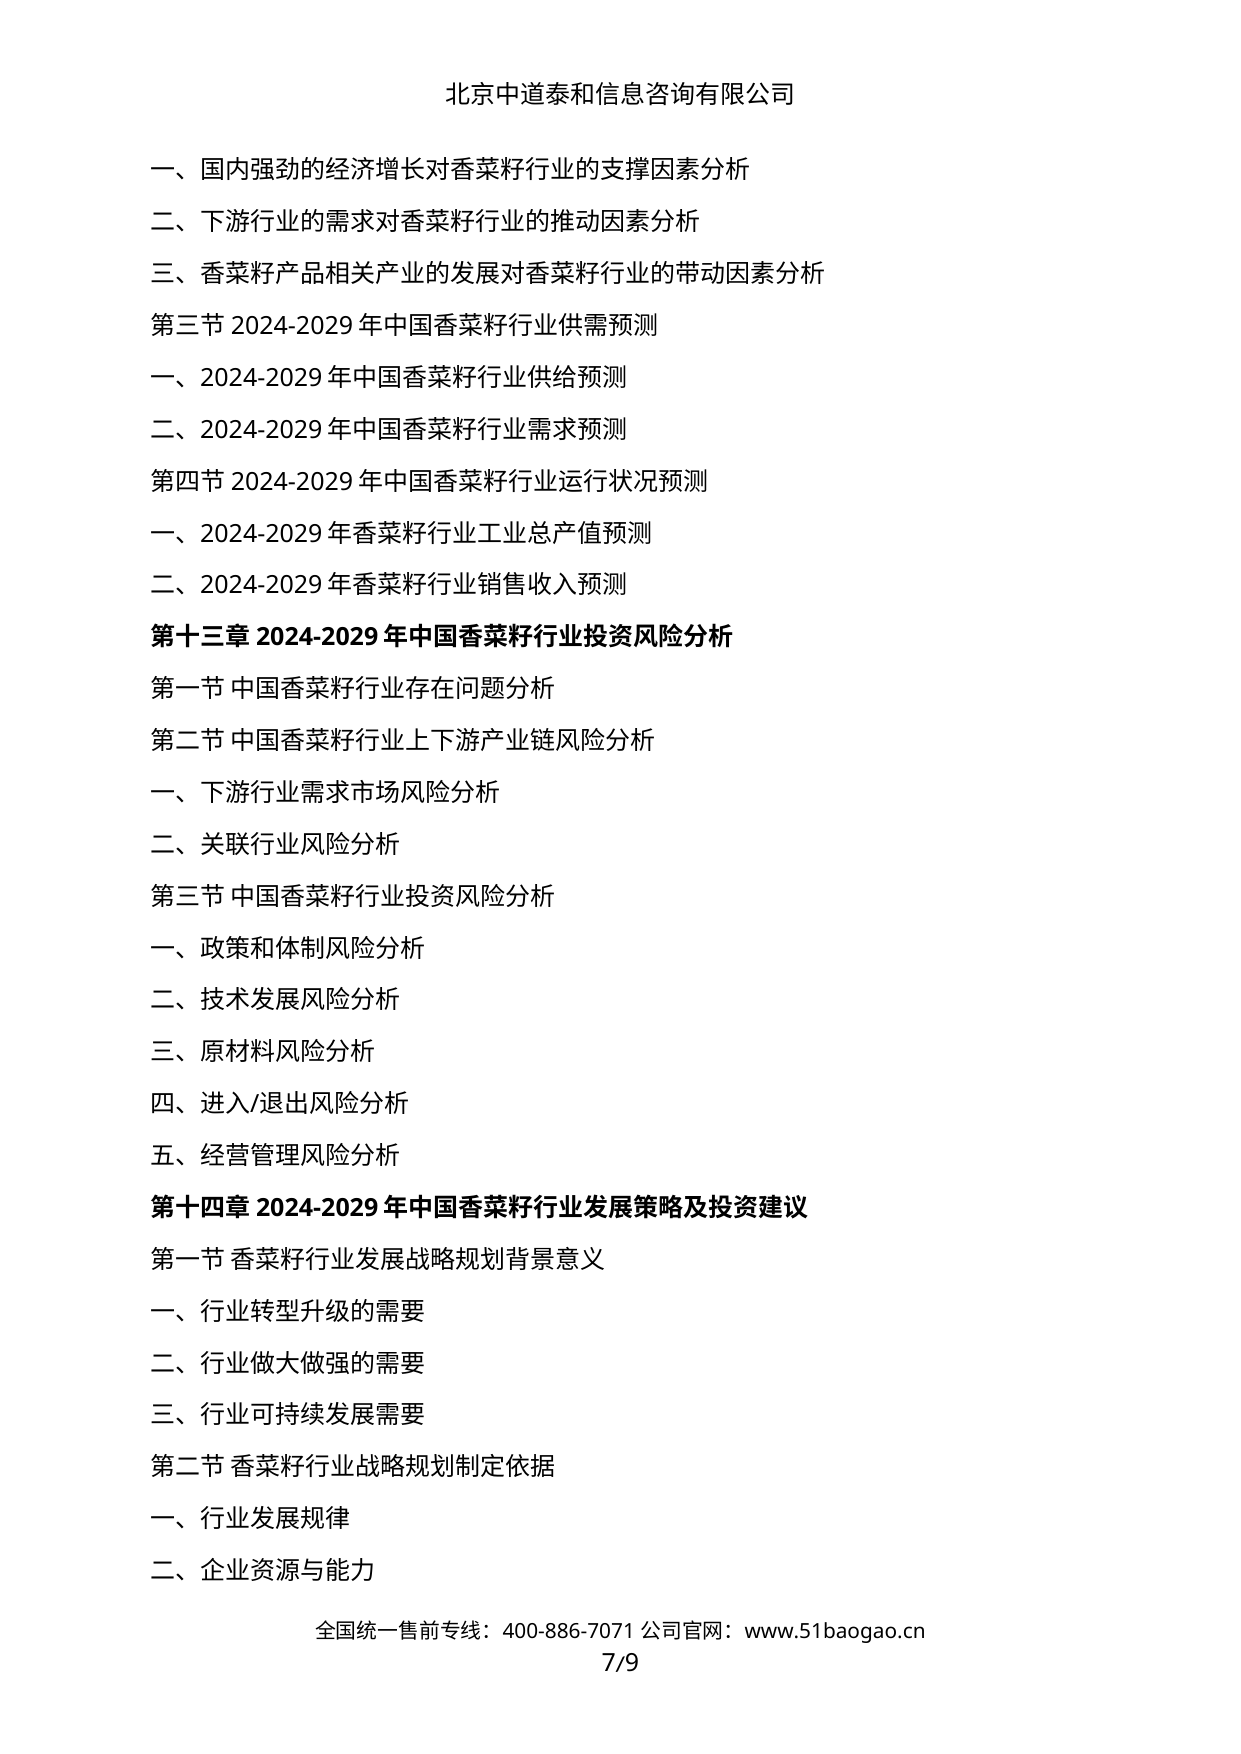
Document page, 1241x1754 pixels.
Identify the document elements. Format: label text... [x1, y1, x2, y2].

text 第四节 2024-2029年中国香菜籽行业运行状况预测 [150, 461, 1090, 497]
text 第一节 中国香菜籽行业存在问题分析 [150, 669, 1090, 705]
text 四、进入/退出风险分析 [150, 1084, 1090, 1120]
text 一、下游行业需求市场风险分析 [150, 772, 1090, 809]
text 一、国内强劲的经济增长对香菜籽行业的支撑因素分析 [150, 150, 1090, 186]
text 一、2024-2029年香菜籽行业工业总产值预测 [150, 513, 1090, 549]
text 第二节 香菜籽行业战略规划制定依据 [150, 1447, 1090, 1483]
text 二、企业资源与能力 [150, 1551, 1090, 1587]
text 第十四章 2024-2029年中国香菜籽行业发展策略及投资建议 [150, 1187, 1090, 1224]
text 一、政策和体制风险分析 [150, 928, 1090, 964]
text 二、下游行业的需求对香菜籽行业的推动因素分析 [150, 202, 1090, 238]
text 一、2024-2029年中国香菜籽行业供给预测 [150, 357, 1090, 394]
text 三、原材料风险分析 [150, 1032, 1090, 1068]
text 三、行业可持续发展需要 [150, 1395, 1090, 1431]
text 三、香菜籽产品相关产业的发展对香菜籽行业的带动因素分析 [150, 254, 1090, 290]
text 二、技术发展风险分析 [150, 980, 1090, 1016]
text 第一节 香菜籽行业发展战略规划背景意义 [150, 1239, 1090, 1276]
text 二、2024-2029年香菜籽行业销售收入预测 [150, 565, 1090, 601]
text 一、行业转型升级的需要 [150, 1291, 1090, 1327]
text 五、经营管理风险分析 [150, 1136, 1090, 1172]
text 第十三章 2024-2029年中国香菜籽行业投资风险分析 [150, 617, 1090, 653]
text 第三节 2024-2029年中国香菜籽行业供需预测 [150, 306, 1090, 342]
text 第三节 中国香菜籽行业投资风险分析 [150, 876, 1090, 912]
text 二、关联行业风险分析 [150, 824, 1090, 861]
text 第二节 中国香菜籽行业上下游产业链风险分析 [150, 721, 1090, 757]
text 二、行业做大做强的需要 [150, 1343, 1090, 1379]
text 一、行业发展规律 [150, 1499, 1090, 1535]
text 二、2024-2029年中国香菜籽行业需求预测 [150, 409, 1090, 446]
